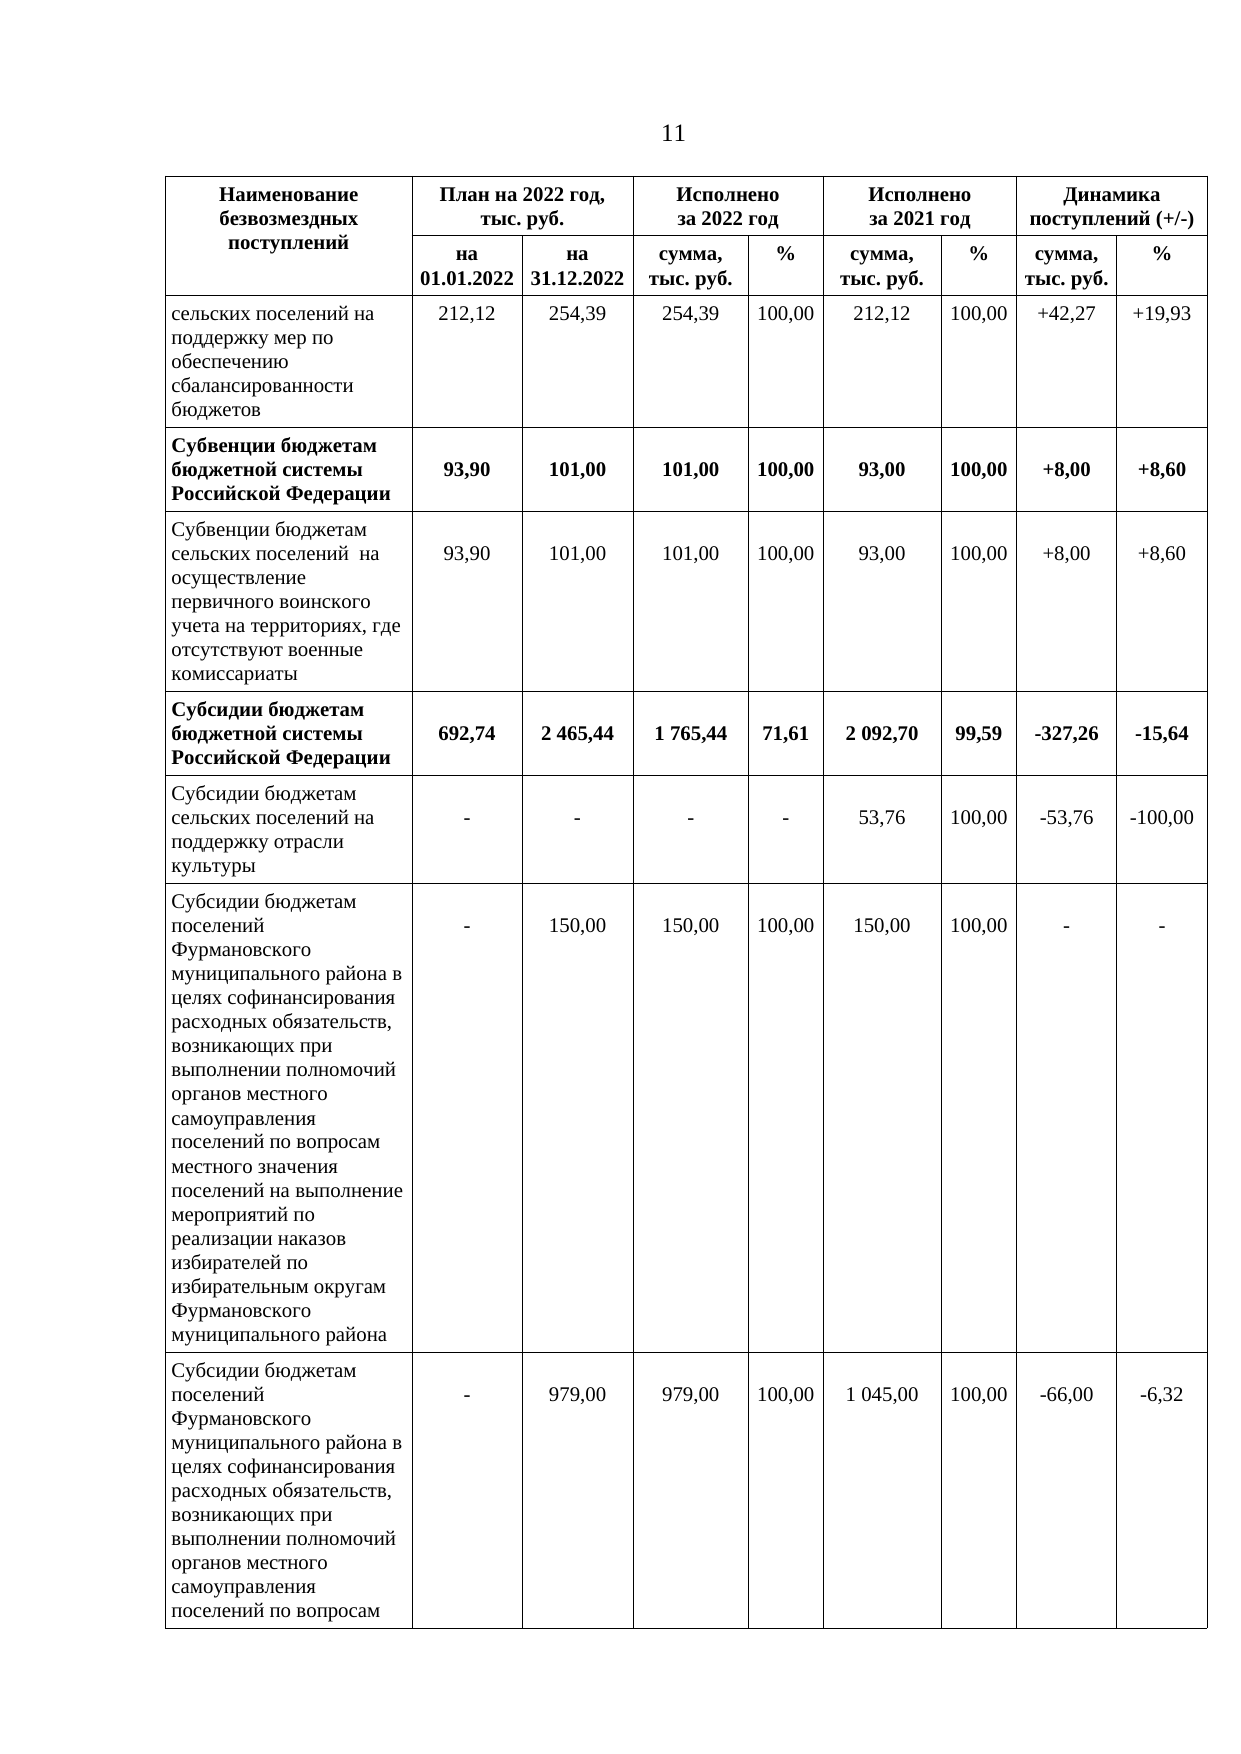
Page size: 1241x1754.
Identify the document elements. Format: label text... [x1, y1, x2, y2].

table_cell 99,59 [942, 692, 1016, 775]
table_cell -15,64 [1117, 692, 1207, 775]
table_cell +8,00 [1017, 512, 1116, 691]
table_cell 254,39 [523, 296, 633, 427]
table_cell +8,60 [1117, 428, 1207, 511]
table_cell % [1117, 236, 1207, 295]
table_cell сумма, тыс. руб. [824, 236, 941, 295]
table_cell +42,27 [1017, 296, 1116, 427]
table_cell 93,90 [413, 428, 522, 511]
table_header Динамика поступлений (+/-) [1017, 177, 1207, 235]
table_cell -6,32 [1117, 1353, 1207, 1628]
table_cell - [413, 1353, 522, 1628]
table_cell 100,00 [749, 512, 823, 691]
table_cell 53,76 [824, 776, 941, 883]
table_cell % [942, 236, 1016, 295]
table_cell на 01.01.2022 [413, 236, 522, 295]
table_cell 100,00 [942, 884, 1016, 1352]
table_cell 2 465,44 [523, 692, 633, 775]
table_cell 979,00 [634, 1353, 748, 1628]
table_cell 1 765,44 [634, 692, 748, 775]
table_header Исполнено за 2022 год [634, 177, 823, 235]
table_cell Субвенции бюджетам сельских поселений на осуществление первичного воинского учета на территориях, где отсутствуют военные комиссариаты [166, 512, 412, 691]
table_cell 93,00 [824, 428, 941, 511]
table_cell - [523, 776, 633, 883]
table_cell 93,00 [824, 512, 941, 691]
table_cell +8,00 [1017, 428, 1116, 511]
table_cell 692,74 [413, 692, 522, 775]
table_cell 100,00 [942, 1353, 1016, 1628]
table_cell -53,76 [1017, 776, 1116, 883]
table_cell 212,12 [413, 296, 522, 427]
table_cell Субвенции бюджетам бюджетной системы Российской Федерации [166, 428, 412, 511]
table_cell 101,00 [523, 428, 633, 511]
table_cell 100,00 [749, 428, 823, 511]
table_cell - [749, 776, 823, 883]
table_cell 100,00 [749, 1353, 823, 1628]
table_cell 100,00 [942, 296, 1016, 427]
table_cell - [413, 776, 522, 883]
table_cell 979,00 [523, 1353, 633, 1628]
table_cell 1 045,00 [824, 1353, 941, 1628]
table_cell Дотации бюджетам сельских поселений на поддержку мер по обеспечению сбалансированности бюджетов [166, 296, 412, 427]
table_cell Субсидии бюджетам сельских поселений на поддержку отрасли культуры [166, 776, 412, 883]
table_cell на 31.12.2022 [523, 236, 633, 295]
table_cell - [1017, 884, 1116, 1352]
table_cell - [634, 776, 748, 883]
table_cell 212,12 [824, 296, 941, 427]
table_cell сумма, тыс. руб. [1017, 236, 1116, 295]
table_cell -66,00 [1017, 1353, 1116, 1628]
table_cell 254,39 [634, 296, 748, 427]
table_cell +8,60 [1117, 512, 1207, 691]
table_cell +19,93 [1117, 296, 1207, 427]
table_cell 100,00 [942, 512, 1016, 691]
table_cell 100,00 [942, 428, 1016, 511]
table_cell 150,00 [634, 884, 748, 1352]
table_cell 100,00 [749, 884, 823, 1352]
table_cell 71,61 [749, 692, 823, 775]
table_cell -100,00 [1117, 776, 1207, 883]
table_header Исполнено за 2021 год [824, 177, 1016, 235]
table_cell - [413, 884, 522, 1352]
table_cell 150,00 [523, 884, 633, 1352]
table_cell 101,00 [634, 428, 748, 511]
table_cell 100,00 [749, 296, 823, 427]
table_cell 101,00 [634, 512, 748, 691]
table_cell 100,00 [942, 776, 1016, 883]
table_cell Субсидии бюджетам поселений Фурмановского муниципального района в целях софинансирования расходных обязательств, возникающих при выполнении полномочий органов местного самоуправления поселений по вопросам местного значения поселений на выполнение мероприятий по реализации наказов избирателей по избирательным округам Фурмановского муниципального района [166, 884, 412, 1352]
table_cell сумма, тыс. руб. [634, 236, 748, 295]
table_header План на 2022 год, тыс. руб. [413, 177, 633, 235]
table_cell 2 092,70 [824, 692, 941, 775]
table_cell -327,26 [1017, 692, 1116, 775]
table_cell % [749, 236, 823, 295]
table_cell - [1117, 884, 1207, 1352]
table_header Наименование безвозмездных поступлений [166, 177, 412, 295]
table_cell Субсидии бюджетам бюджетной системы Российской Федерации [166, 692, 412, 775]
table_cell 93,90 [413, 512, 522, 691]
table_cell 101,00 [523, 512, 633, 691]
table_cell 150,00 [824, 884, 941, 1352]
